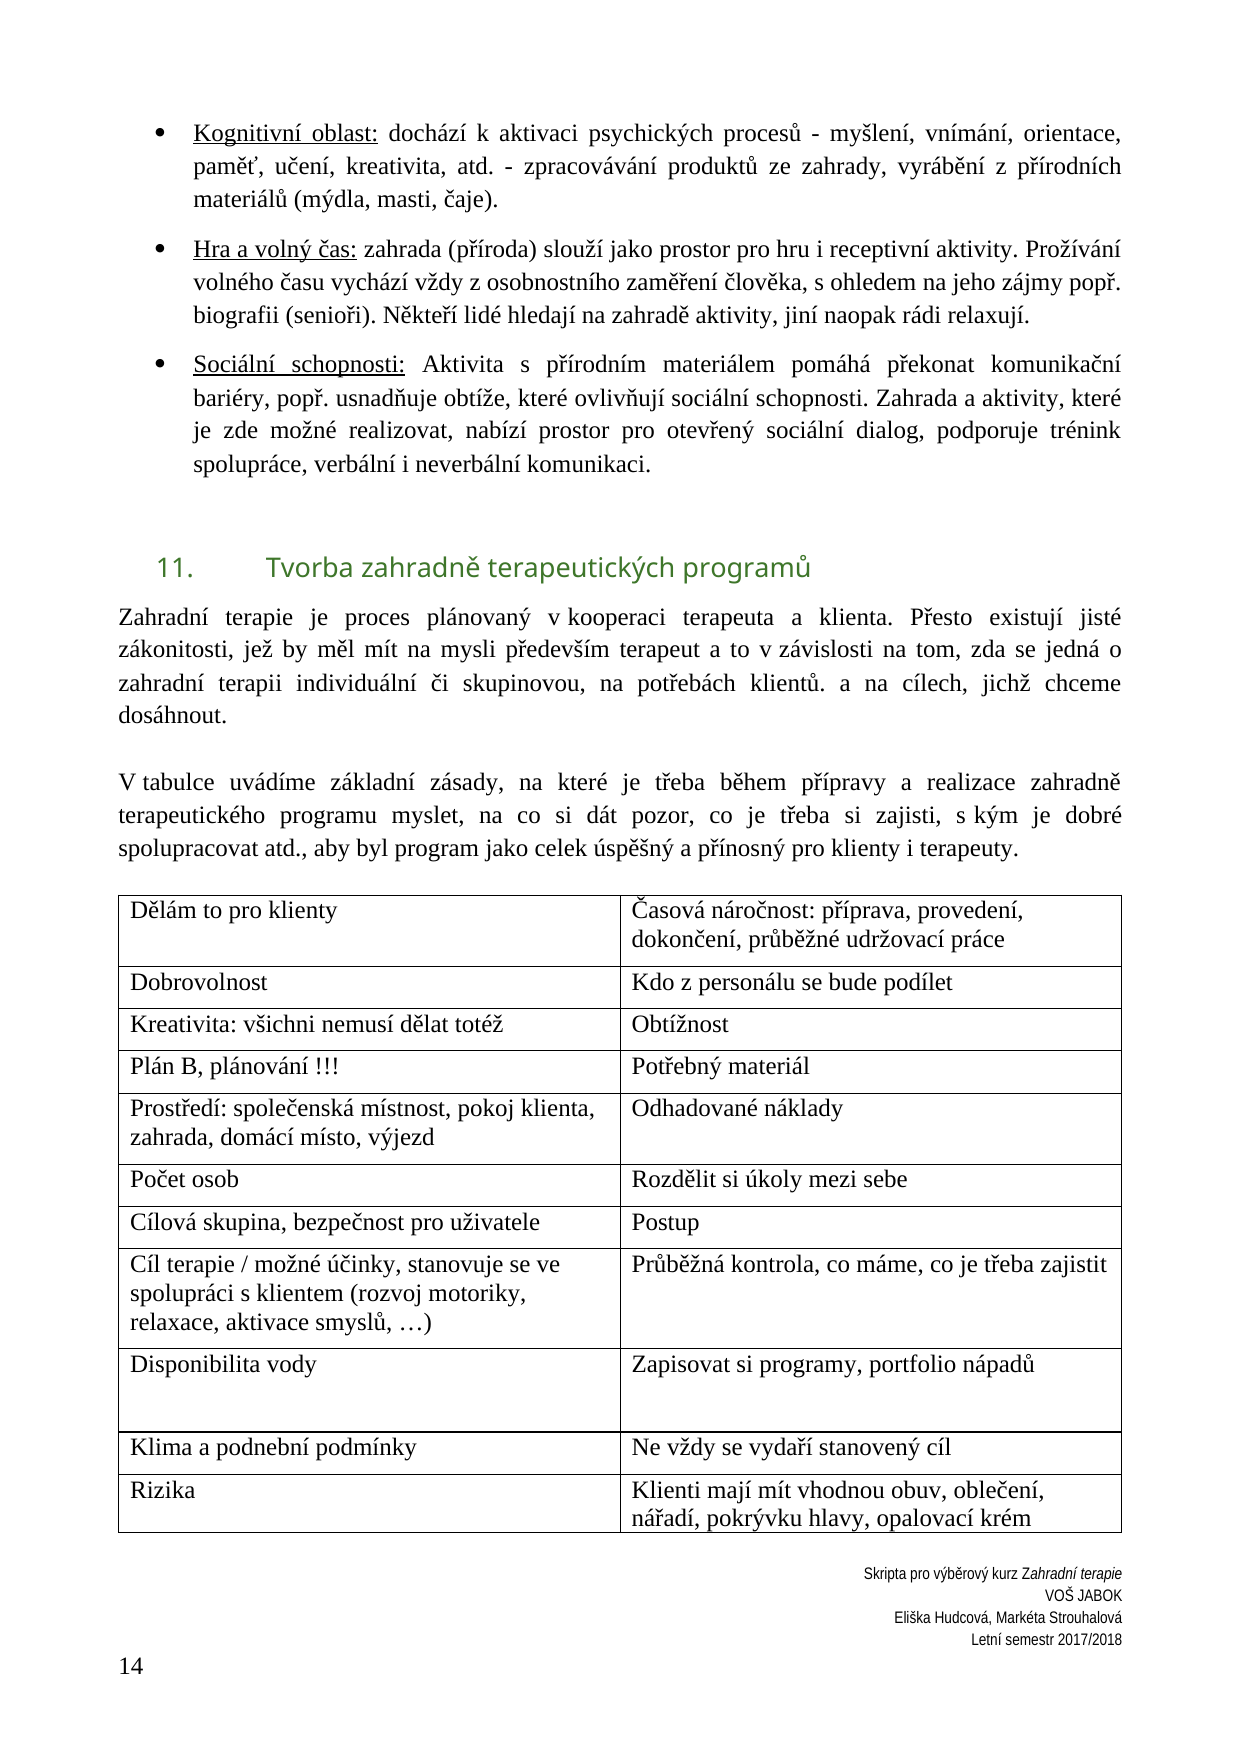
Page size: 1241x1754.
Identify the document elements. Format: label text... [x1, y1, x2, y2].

table_cell Odhadované náklady [621, 1094, 1121, 1163]
table_cell Postup [621, 1207, 1121, 1248]
text V tabulce uvádíme základní zásady, na které je třeba během přípravy a realizace zahradně terapeutického programu myslet, na co si dát pozor, co je třeba si zajisti, s kým je dobré spolupracovat atd., aby byl program jako celek úspěšný a přínosný pro klienty i terapeuty. [118, 767, 1122, 861]
table_cell Plán B, plánování !!! [119, 1051, 620, 1092]
table_cell Zapisovat si programy, portfolio nápadů [621, 1349, 1121, 1431]
table_cell Prostředí: společenská místnost, pokoj klienta, zahrada, domácí místo, výjezd [119, 1094, 620, 1163]
table_header Dělám to pro klienty [119, 896, 620, 966]
subtitle Tvorba zahradně terapeutických programů [156, 548, 1122, 585]
table_cell Cílová skupina, bezpečnost pro uživatele [119, 1207, 620, 1248]
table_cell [621, 1475, 1121, 1532]
table_cell Kreativita: všichni nemusí dělat totéž [119, 1009, 620, 1050]
table_cell Rizika [119, 1475, 620, 1532]
text Zahradní terapie je proces plánovaný v kooperaci terapeuta a klienta. Přesto existují jisté zákonitosti, jež by měl mít na mysli především terapeut a to v závislosti na tom, zda se jedná o zahradní terapii individuální či skupinovou, na potřebách klientů. a na cílech, jichž chceme dosáhnout. [118, 602, 1122, 729]
table_cell Rozdělit si úkoly mezi sebe [621, 1165, 1121, 1206]
table_cell Kdo z personálu se bude podílet [621, 967, 1121, 1008]
table_cell Počet osob [119, 1165, 620, 1206]
list Kognitivní oblast: dochází k aktivaci psychických procesů - myšlení, vnímání, orientace, paměť, učení, kreativita, atd. - zpracovávání produktů ze zahrady, vyrábění z přírodních materiálů (mýdla, masti, čaje). [156, 118, 1122, 213]
table_cell Ne vždy se vydaří stanovený cíl [621, 1433, 1121, 1474]
table_cell Cíl terapie / možné účinky, stanovuje se ve spolupráci s klientem (rozvoj motoriky, relaxace, aktivace smyslů, …) [119, 1249, 620, 1348]
table_cell Průběžná kontrola, co máme, co je třeba zajistit [621, 1249, 1121, 1348]
table_cell Disponibilita vody [119, 1349, 620, 1431]
table_header Časová náročnost: příprava, provedení, dokončení, průběžné udržovací práce [621, 896, 1121, 966]
table_cell Obtížnost [621, 1009, 1121, 1050]
list Hra a volný čas: zahrada (příroda) slouží jako prostor pro hru i receptivní aktivity. Prožívání volného času vychází vždy z osobnostního zaměření člověka, s ohledem na jeho zájmy popř. biografii (senioři). Někteří lidé hledají na zahradě aktivity, jiní naopak rádi relaxují. [156, 234, 1122, 329]
table_cell Klima a podnební podmínky [119, 1433, 620, 1474]
table_cell Potřebný materiál [621, 1051, 1121, 1092]
list Sociální schopnosti: Aktivita s přírodním materiálem pomáhá překonat komunikační bariéry, popř. usnadňuje obtíže, které ovlivňují sociální schopnosti. Zahrada a aktivity, které je zde možné realizovat, nabízí prostor pro otevřený sociální dialog, podporuje trénink spolupráce, verbální i neverbální komunikaci. [156, 349, 1122, 477]
table_cell Dobrovolnost [119, 967, 620, 1008]
